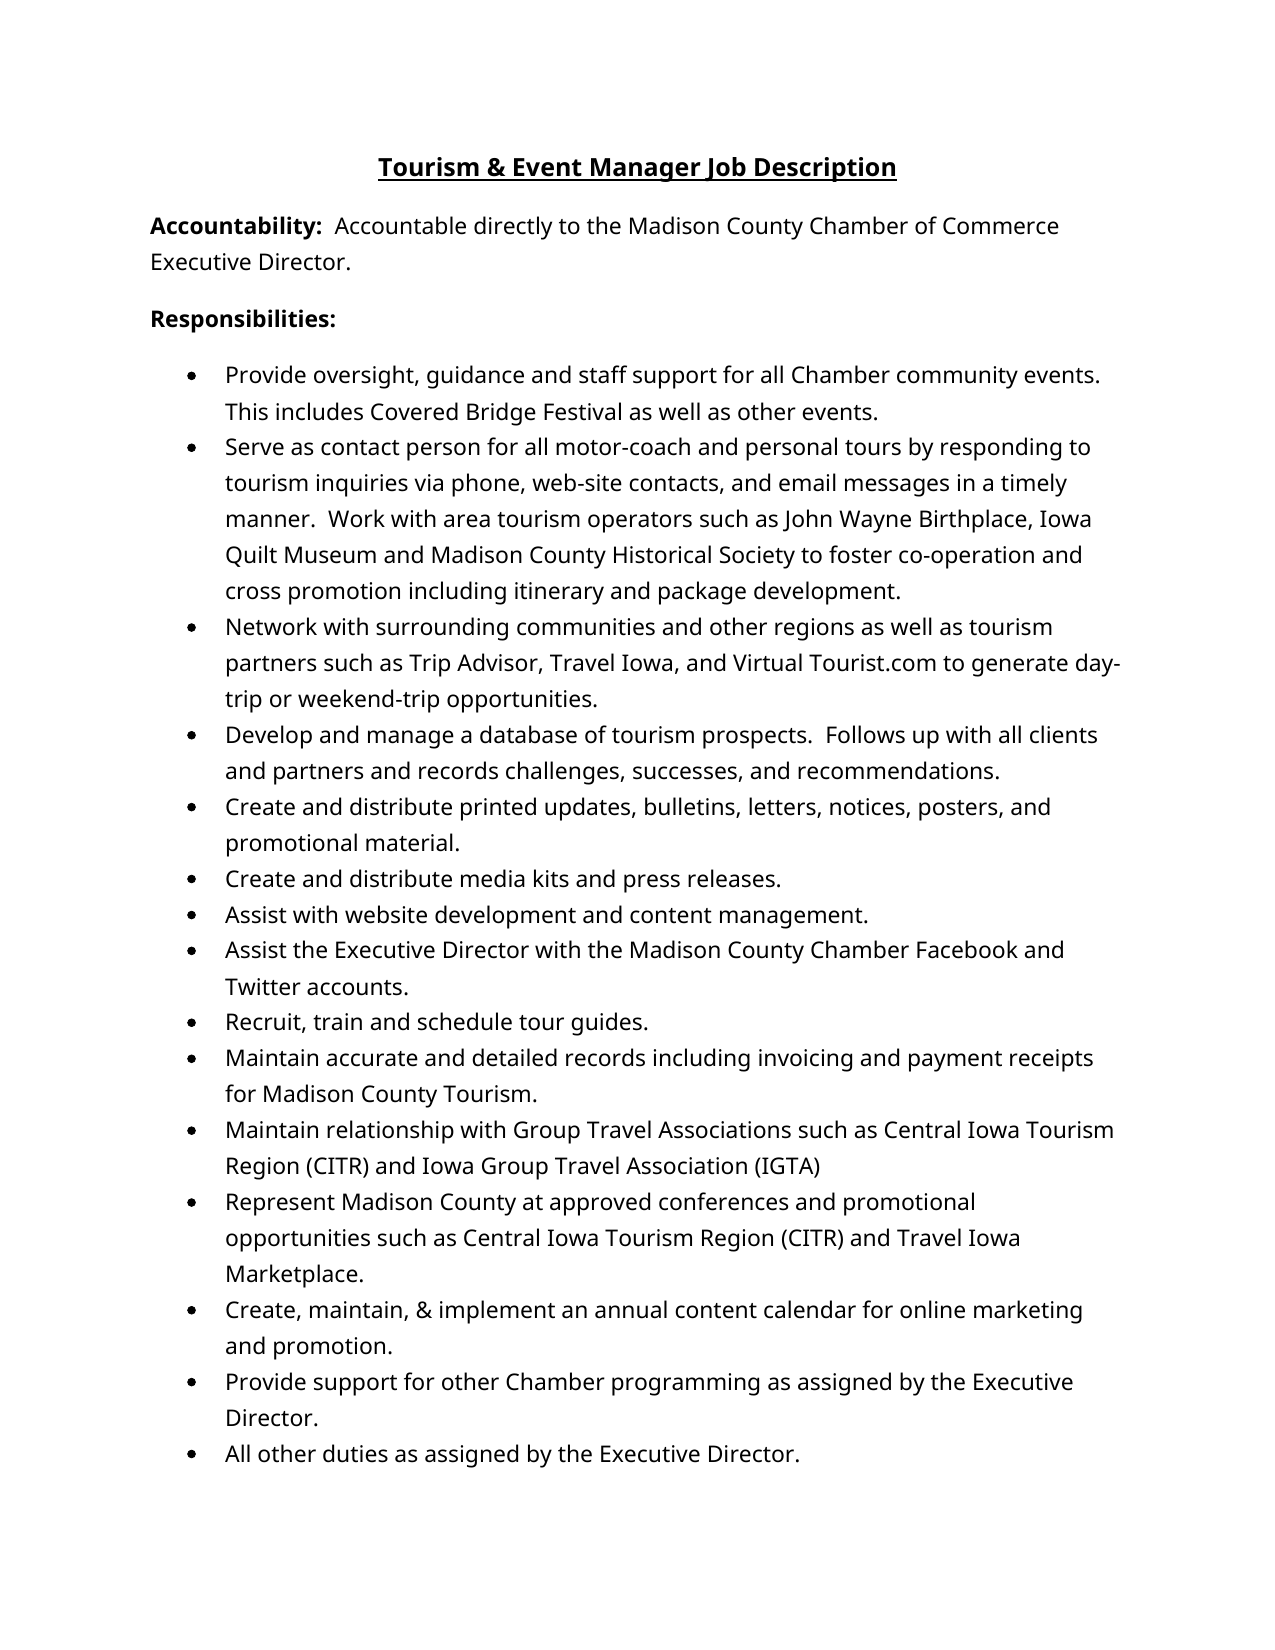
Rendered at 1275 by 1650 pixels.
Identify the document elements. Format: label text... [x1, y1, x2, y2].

list All other duties as assigned by the Executive Director. [187, 1438, 1125, 1469]
list Represent Madison County at approved conferences and promotional opportunities such as Central Iowa Tourism Region (CITR) and Travel Iowa Marketplace. [187, 1186, 1125, 1289]
list Create and distribute media kits and press releases. [187, 863, 1125, 894]
list Assist the Executive Director with the Madison County Chamber Facebook and Twitter accounts. [187, 934, 1125, 1002]
list Serve as contact person for all motor-coach and personal tours by responding to tourism inquiries via phone, web-site contacts, and email messages in a timely manner. Work with area tourism operators such as John Wayne Birthplace, Iowa Quilt Museum and Madison County Historical Society to foster co-operation and cross promotion including itinerary and package development. [187, 431, 1125, 606]
list Provide support for other Chamber programming as assigned by the Executive Director. [187, 1366, 1125, 1433]
list Maintain accurate and detailed records including invoicing and payment receipts for Madison County Tourism. [187, 1042, 1125, 1109]
list Maintain relationship with Group Travel Associations such as Central Iowa Tourism Region (CITR) and Iowa Group Travel Association (IGTA) [187, 1114, 1125, 1181]
list Create, maintain, & implement an annual content calendar for online marketing and promotion. [187, 1294, 1125, 1361]
list Network with surrounding communities and other regions as well as tourism partners such as Trip Advisor, Travel Iowa, and Virtual Tourist.com to generate day-trip or weekend-trip opportunities. [187, 611, 1125, 714]
list Recruit, train and schedule tour guides. [187, 1006, 1125, 1038]
list Assist with website development and content management. [187, 898, 1125, 930]
list Provide oversight, guidance and staff support for all Chamber community events. This includes Covered Bridge Festival as well as other events. [187, 359, 1125, 427]
text Accountability: Accountable directly to the Madison County Chamber of Commerce Executive Director. [150, 210, 1125, 277]
text Tourism & Event Manager Job Description [150, 150, 1125, 184]
text Responsibilities: [150, 303, 1125, 334]
list Develop and manage a database of tourism prospects. Follows up with all clients and partners and records challenges, successes, and recommendations. [187, 719, 1125, 786]
list Create and distribute printed updates, bulletins, letters, notices, posters, and promotional material. [187, 791, 1125, 858]
